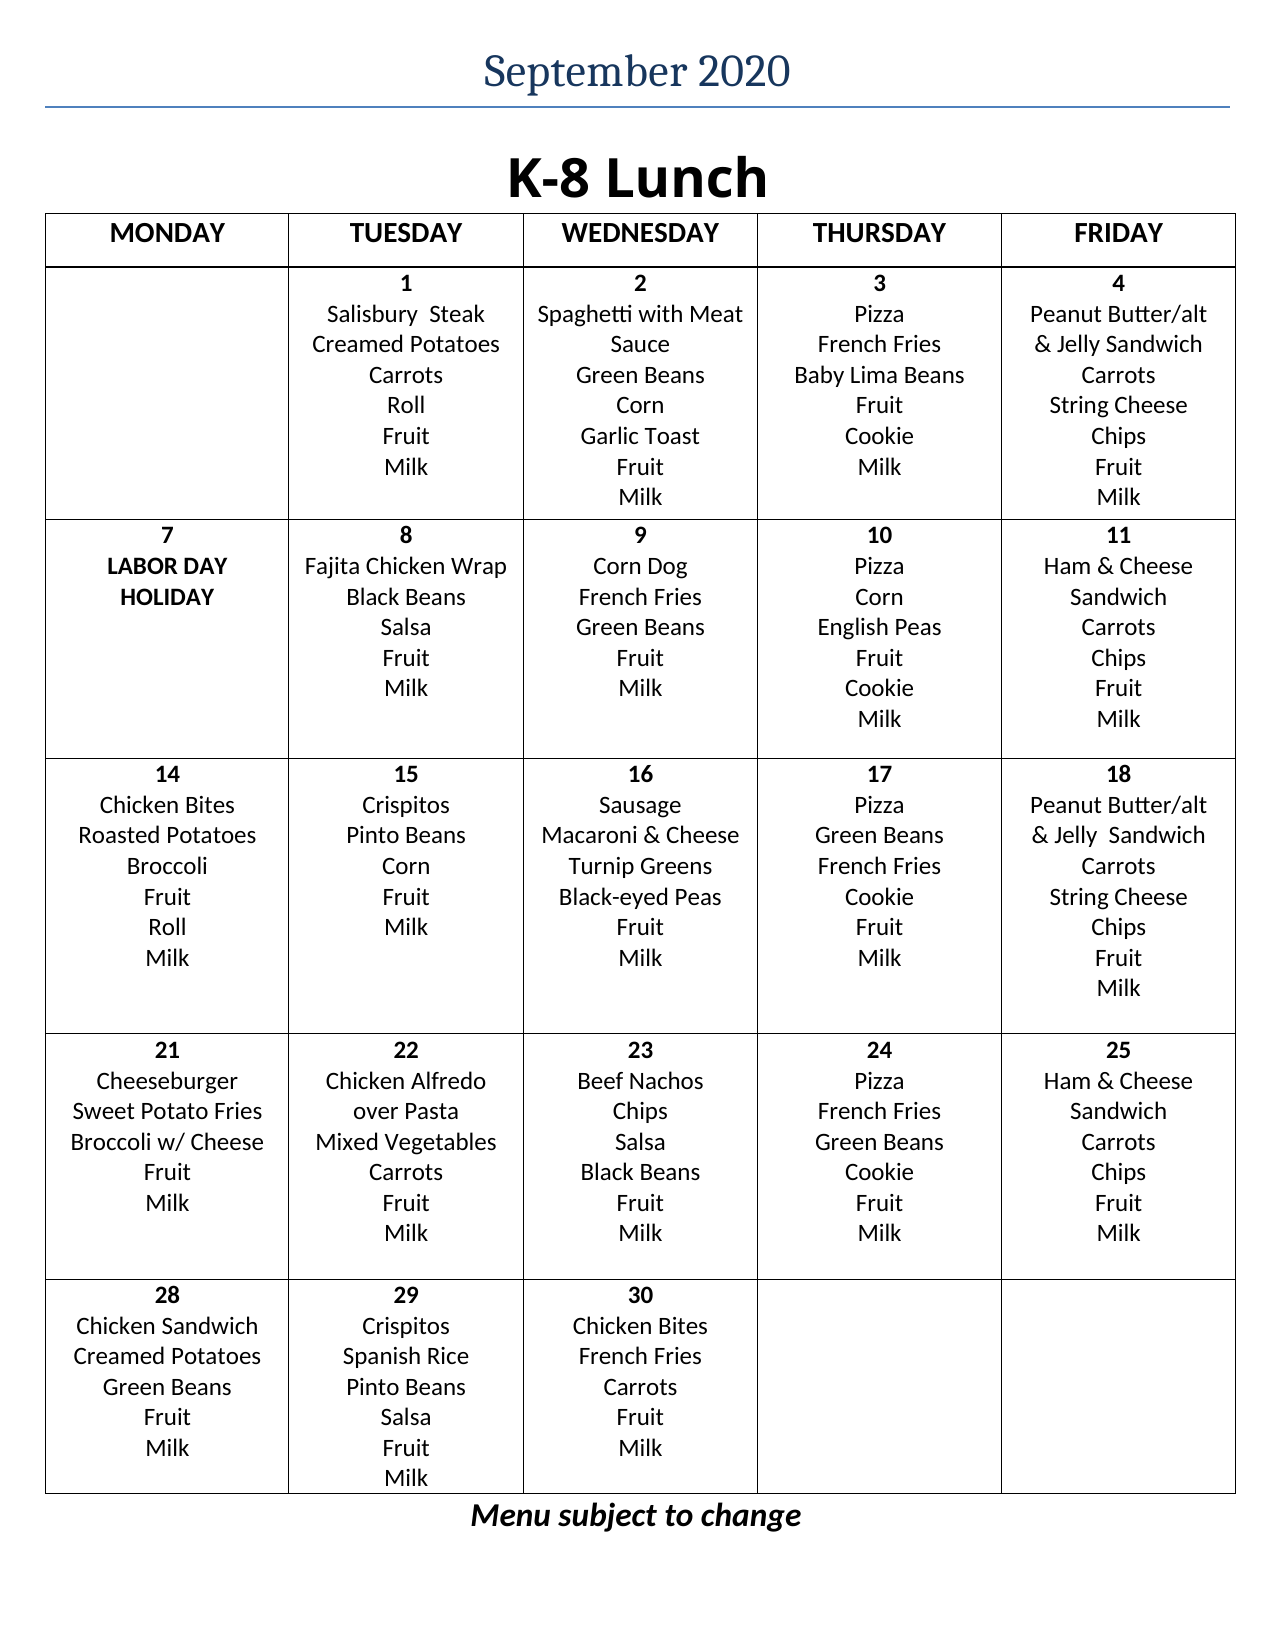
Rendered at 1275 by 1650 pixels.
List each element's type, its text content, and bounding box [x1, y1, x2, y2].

table_cell 30 Chicken Bites French Fries Carrots Fruit Milk [524, 1280, 757, 1493]
table_cell 23 Beef Nachos Chips Salsa Black Beans Fruit Milk [524, 1034, 757, 1278]
table_cell 11 Ham & Cheese Sandwich Carrots Chips Fruit Milk [1002, 520, 1235, 757]
table_cell 16 Sausage Macaroni & Cheese Turnip Greens Black-eyed Peas Fruit Milk [524, 759, 757, 1033]
table_cell 4 Peanut Butter/alt & Jelly Sandwich Carrots String Cheese Chips Fruit Milk [1002, 268, 1235, 518]
table_header TUESDAY [289, 214, 523, 266]
table_cell 3 Pizza French Fries Baby Lima Beans Fruit Cookie Milk [758, 268, 1001, 518]
table_cell 17 Pizza Green Beans French Fries Cookie Fruit Milk [758, 759, 1001, 1033]
table_cell [46, 268, 288, 518]
table_cell 29 Crispitos Spanish Rice Pinto Beans Salsa Fruit Milk [289, 1280, 523, 1493]
table_cell [1002, 1280, 1235, 1493]
table_cell 25 Ham & Cheese Sandwich Carrots Chips Fruit Milk [1002, 1034, 1235, 1278]
table_header WEDNESDAY [524, 214, 757, 266]
table_cell 8 Fajita Chicken Wrap Black Beans Salsa Fruit Milk [289, 520, 523, 757]
table_cell 22 Chicken Alfredo over Pasta Mixed Vegetables Carrots Fruit Milk [289, 1034, 523, 1278]
title September 2020 [45, 45, 1230, 106]
table_cell 1 Salisbury Steak Creamed Potatoes Carrots Roll Fruit Milk [289, 268, 523, 518]
table_cell 24 Pizza French Fries Green Beans Cookie Fruit Milk [758, 1034, 1001, 1278]
table_cell 10 Pizza Corn English Peas Fruit Cookie Milk [758, 520, 1001, 757]
table_cell 15 Crispitos Pinto Beans Corn Fruit Milk [289, 759, 523, 1033]
table_header THURSDAY [758, 214, 1001, 266]
table_header MONDAY [46, 214, 288, 266]
table_header FRIDAY [1002, 214, 1235, 266]
text Menu subject to change [45, 1494, 1230, 1535]
text K-8 Lunch [45, 139, 1230, 213]
table_cell [758, 1280, 1001, 1493]
table_cell 14 Chicken Bites Roasted Potatoes Broccoli Fruit Roll Milk [46, 759, 288, 1033]
table_cell 18 Peanut Butter/alt & Jelly Sandwich Carrots String Cheese Chips Fruit Milk [1002, 759, 1235, 1033]
table_cell 28 Chicken Sandwich Creamed Potatoes Green Beans Fruit Milk [46, 1280, 288, 1493]
table_cell 7 LABOR DAY HOLIDAY [46, 520, 288, 757]
table_cell 21 Cheeseburger Sweet Potato Fries Broccoli w/ Cheese Fruit Milk [46, 1034, 288, 1278]
table_cell 9 Corn Dog French Fries Green Beans Fruit Milk [524, 520, 757, 757]
table_cell 2 Spaghetti with Meat Sauce Green Beans Corn Garlic Toast Fruit Milk [524, 268, 757, 518]
